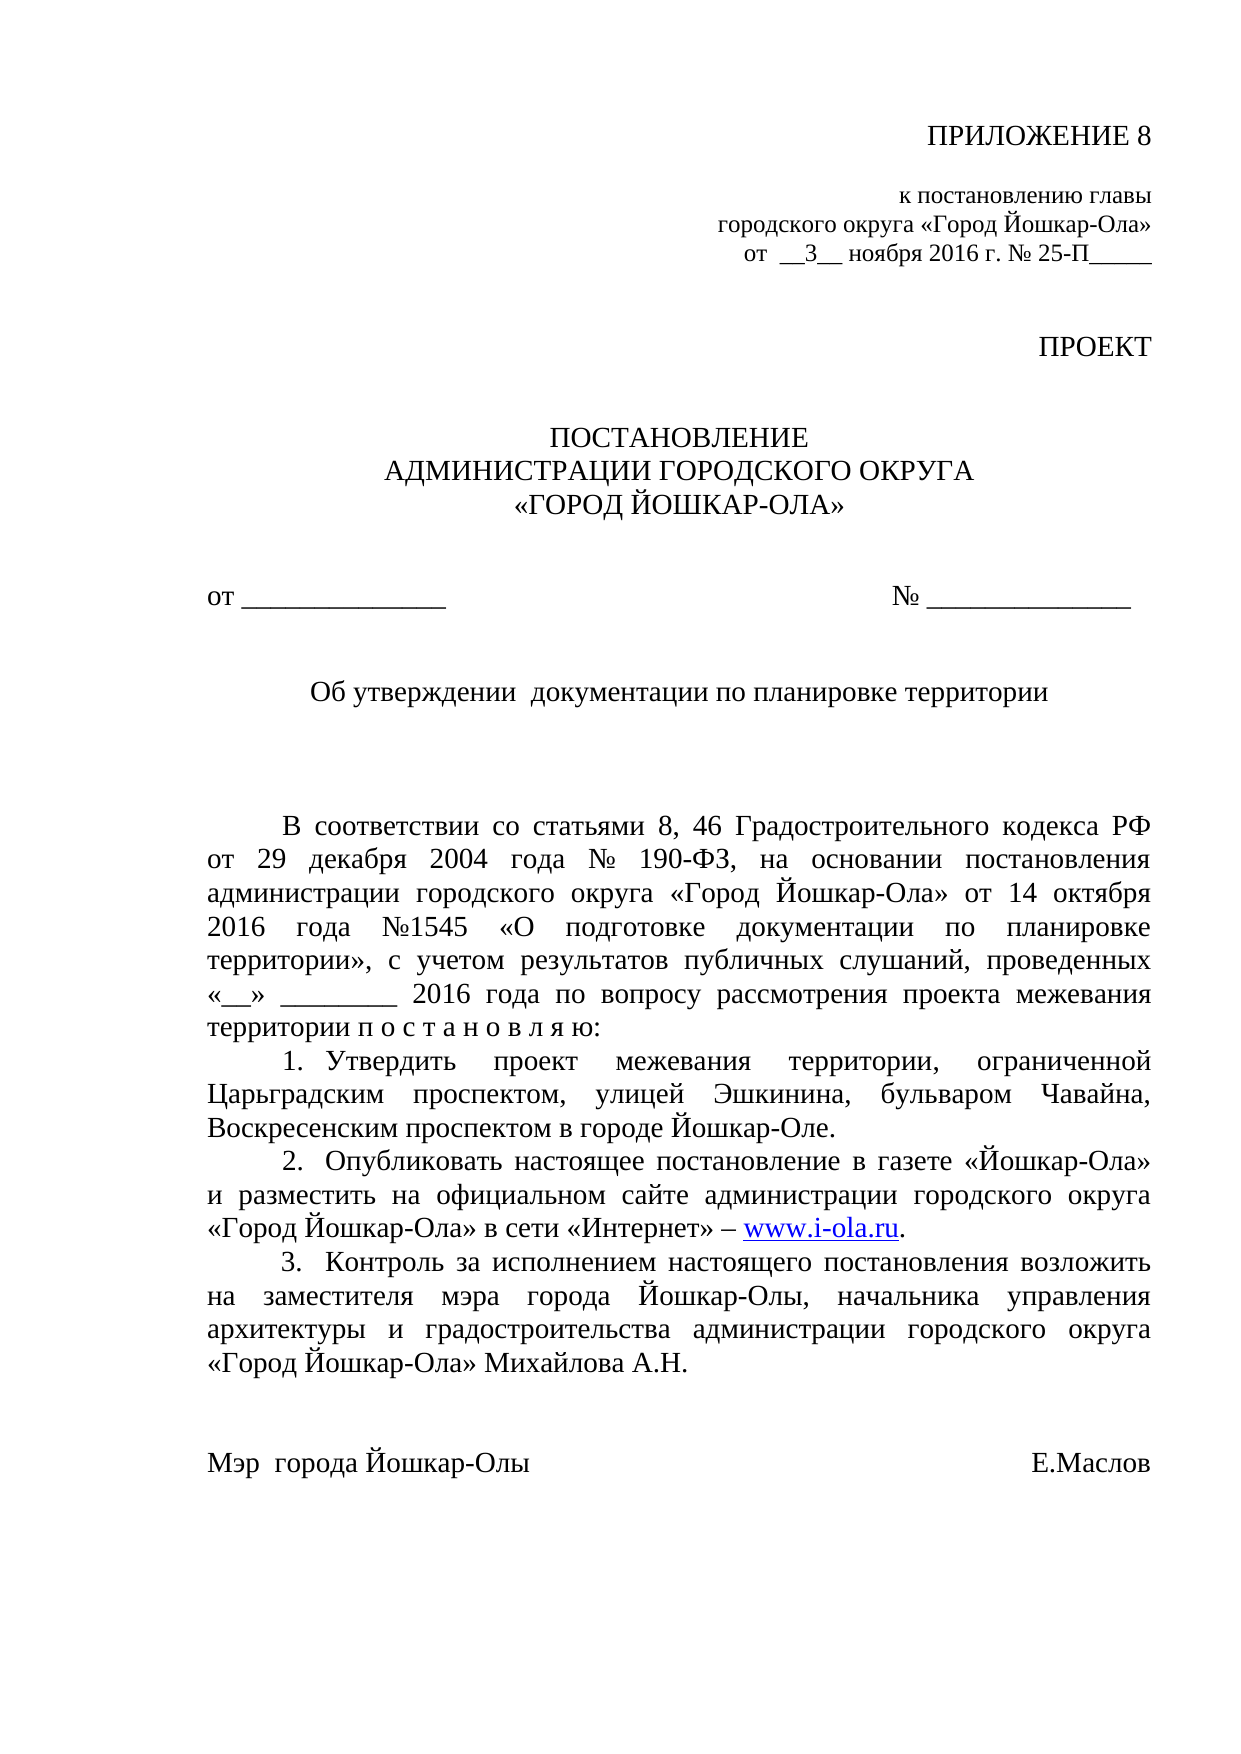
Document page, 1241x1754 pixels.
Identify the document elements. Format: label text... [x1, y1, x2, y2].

text от ______________ № ______________ [207, 578, 1152, 612]
subtitle ПОСТАНОВЛЕНИЕ [207, 420, 1152, 453]
subtitle ПРОЕКТ [207, 329, 1152, 362]
list Опубликовать настоящее постановление в газете «Йошкар-Ола» и разместить на официальном сайте администрации городского округа «Город Йошкар-Ола» в сети «Интернет» – www.i-ola.ru. [207, 1143, 1152, 1244]
text от __3__ ноября 2016 г. № 25-П_____ [207, 238, 1152, 267]
text городского округа «Город Йошкар-Ола» [694, 209, 1152, 238]
text В соответствии со статьями 8, 46 Градостроительного кодекса РФ от 29 декабря 2004 года № 190-ФЗ, на основании постановления администрации городского округа «Город Йошкар-Ола» от 14 октября 2016 года №1545 «О подготовке документации по планировке территории», с учетом результатов публичных слушаний, проведенных «__» ________ 2016 года по вопросу рассмотрения проекта межевания территории п о с т а н о в л я ю: [207, 808, 1152, 1043]
subtitle Об утверждении документации по планировке территории [207, 674, 1152, 707]
text к постановлению главы [882, 180, 1152, 209]
subtitle ПРИЛОЖЕНИЕ 8 [295, 118, 1152, 152]
list Контроль за исполнением настоящего постановления возложить на заместителя мэра города Йошкар-Олы, начальника управления архитектуры и градостроительства администрации городского округа «Город Йошкар-Ола» Михайлова А.Н. [207, 1244, 1152, 1378]
subtitle «ГОРОД ЙОШКАР-ОЛА» [207, 487, 1152, 521]
text АДМИНИСТРАЦИИ ГОРОДСКОГО ОКРУГА [207, 453, 1152, 487]
list Утвердить проект межевания территории, ограниченной Царьградским проспектом, улицей Эшкинина, бульваром Чавайна, Воскресенским проспектом в городе Йошкар-Оле. [207, 1043, 1152, 1143]
subtitle Мэр города Йошкар-Олы Е.Маслов [207, 1445, 1152, 1479]
